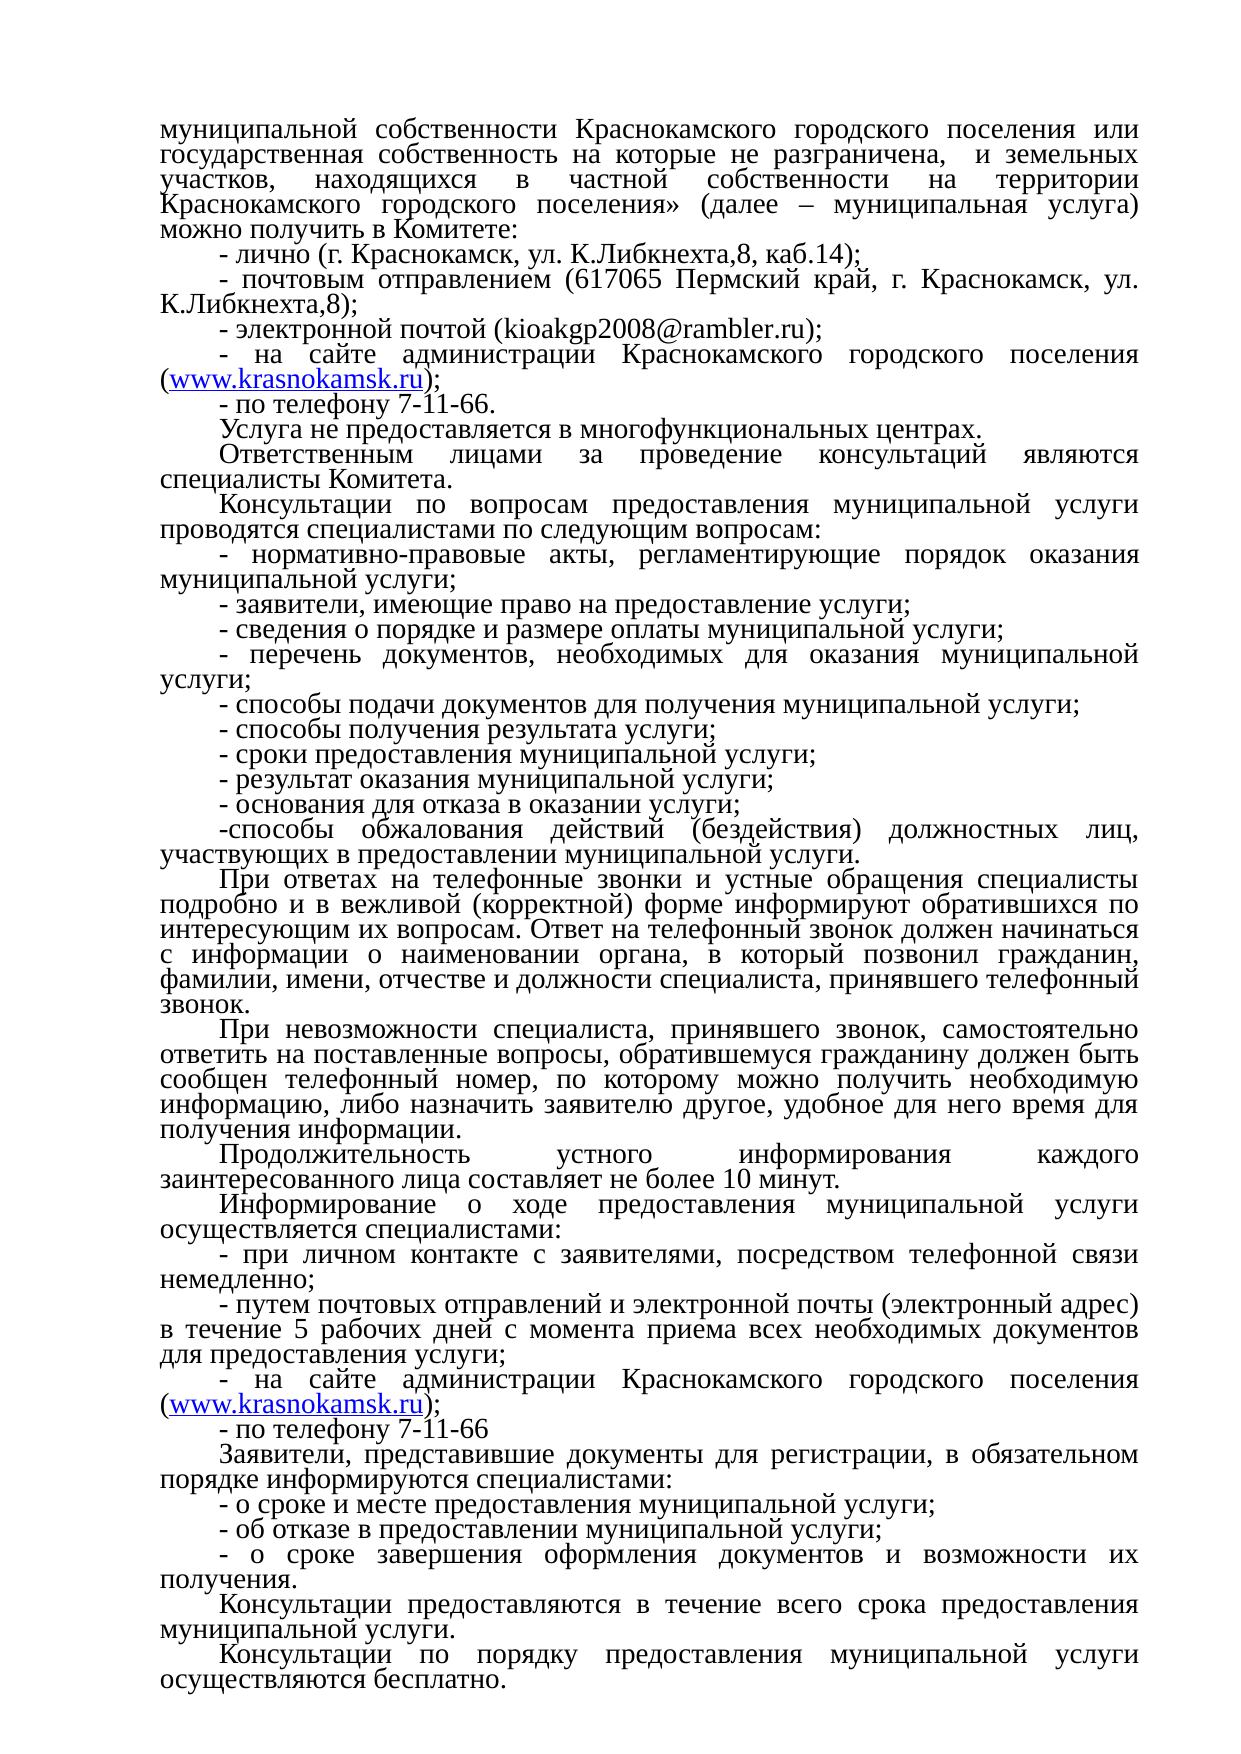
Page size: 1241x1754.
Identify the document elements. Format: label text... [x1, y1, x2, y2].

text - способы подачи документов для получения муниципальной услуги; [159, 693, 1140, 718]
text - электронной почтой (kioakgp2008@rambler.ru); [159, 318, 500, 343]
text - лично (г. Краснокамск, ул. К.Либкнехта,8, каб.14); [159, 243, 324, 268]
text - на сайте администрации Краснокамского городского поселения (www.krasnokamsk.ru); [159, 343, 1140, 393]
text - нормативно-правовые акты, регламентирующие порядок оказания муниципальной услуги; [159, 543, 1140, 593]
text При невозможности специалиста, принявшего звонок, самостоятельно ответить на поставленные вопросы, обратившемуся гражданину должен быть сообщен телефонный номер, по которому можно получить необходимую информацию, либо назначить заявителю другое, удобное для него время для получения информации. [159, 1018, 1140, 1143]
text Услуга не предоставляется в многофункциональных центрах. [665, 418, 1140, 443]
text - по телефону 7-11-66. [337, 393, 1140, 418]
text Консультации по вопросам предоставления муниципальной услуги проводятся специалистами по следующим вопросам: [159, 493, 1140, 543]
text - о сроке и месте предоставления муниципальной услуги; [159, 1493, 1140, 1518]
text - способы получения результата услуги; [159, 718, 1140, 743]
text Ответственным лицами за проведение консультаций являются специалисты Комитета. [159, 443, 1140, 493]
text - по телефону 7-11-66 [159, 1418, 334, 1443]
text Услуга не предоставляется в многофункциональных центрах. [159, 418, 662, 443]
text Консультации предоставляются в течение всего срока предоставления муниципальной услуги. [159, 1593, 1140, 1643]
text - почтовым отправлением (617065 Пермский край, г. Краснокамск, ул. К.Либкнехта,8); [159, 268, 1140, 318]
text - заявители, имеющие право на предоставление услуги; [159, 593, 1140, 618]
text - путем почтовых отправлений и электронной почты (электронный адрес) в течение 5 рабочих дней с момента приема всех необходимых документов для предоставления услуги; [159, 1293, 1140, 1368]
text - лично (г. Краснокамск, ул. К.Либкнехта,8, каб.14); [321, 243, 1140, 268]
text - основания для отказа в оказании услуги; [159, 793, 1140, 818]
text Консультации по порядку предоставления муниципальной услуги осуществляются бесплатно. [159, 1643, 1140, 1693]
text - на сайте администрации Краснокамского городского поселения (www.krasnokamsk.ru); [159, 1368, 1140, 1418]
text -способы обжалования действий (бездействия) должностных лиц, участвующих в предоставлении муниципальной услуги. [159, 818, 1140, 868]
text - перечень документов, необходимых для оказания муниципальной услуги; [159, 643, 1140, 693]
text - результат оказания муниципальной услуги; [159, 768, 1140, 793]
text Информирование о ходе предоставления муниципальной услуги осуществляется специалистами: [159, 1193, 1140, 1243]
text - сроки предоставления муниципальной услуги; [159, 743, 1140, 768]
text При ответах на телефонные звонки и устные обращения специалисты подробно и в вежливой (корректной) форме информируют обратившихся по интересующим их вопросам. Ответ на телефонный звонок должен начинаться с информации о наименовании органа, в который позвонил гражданин, фамилии, имени, отчестве и должности специалиста, принявшего телефонный звонок. [159, 868, 1140, 1018]
text Заявители, представившие документы для регистрации, в обязательном порядке информируются специалистами: [159, 1443, 1140, 1493]
text - об отказе в предоставлении муниципальной услуги; [159, 1518, 1140, 1543]
text - электронной почтой (kioakgp2008@rambler.ru); [497, 318, 1140, 343]
text - сведения о порядке и размере оплаты муниципальной услуги; [159, 618, 1140, 643]
text - по телефону 7-11-66 [337, 1418, 1140, 1443]
text - о сроке завершения оформления документов и возможности их получения. [159, 1543, 1140, 1593]
text Продолжительность устного информирования каждого заинтересованного лица составляет не более 10 минут. [159, 1143, 1140, 1193]
text - при личном контакте с заявителями, посредством телефонной связи немедленно; [159, 1243, 1140, 1293]
text - по телефону 7-11-66. [159, 393, 334, 418]
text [159, 118, 1140, 243]
